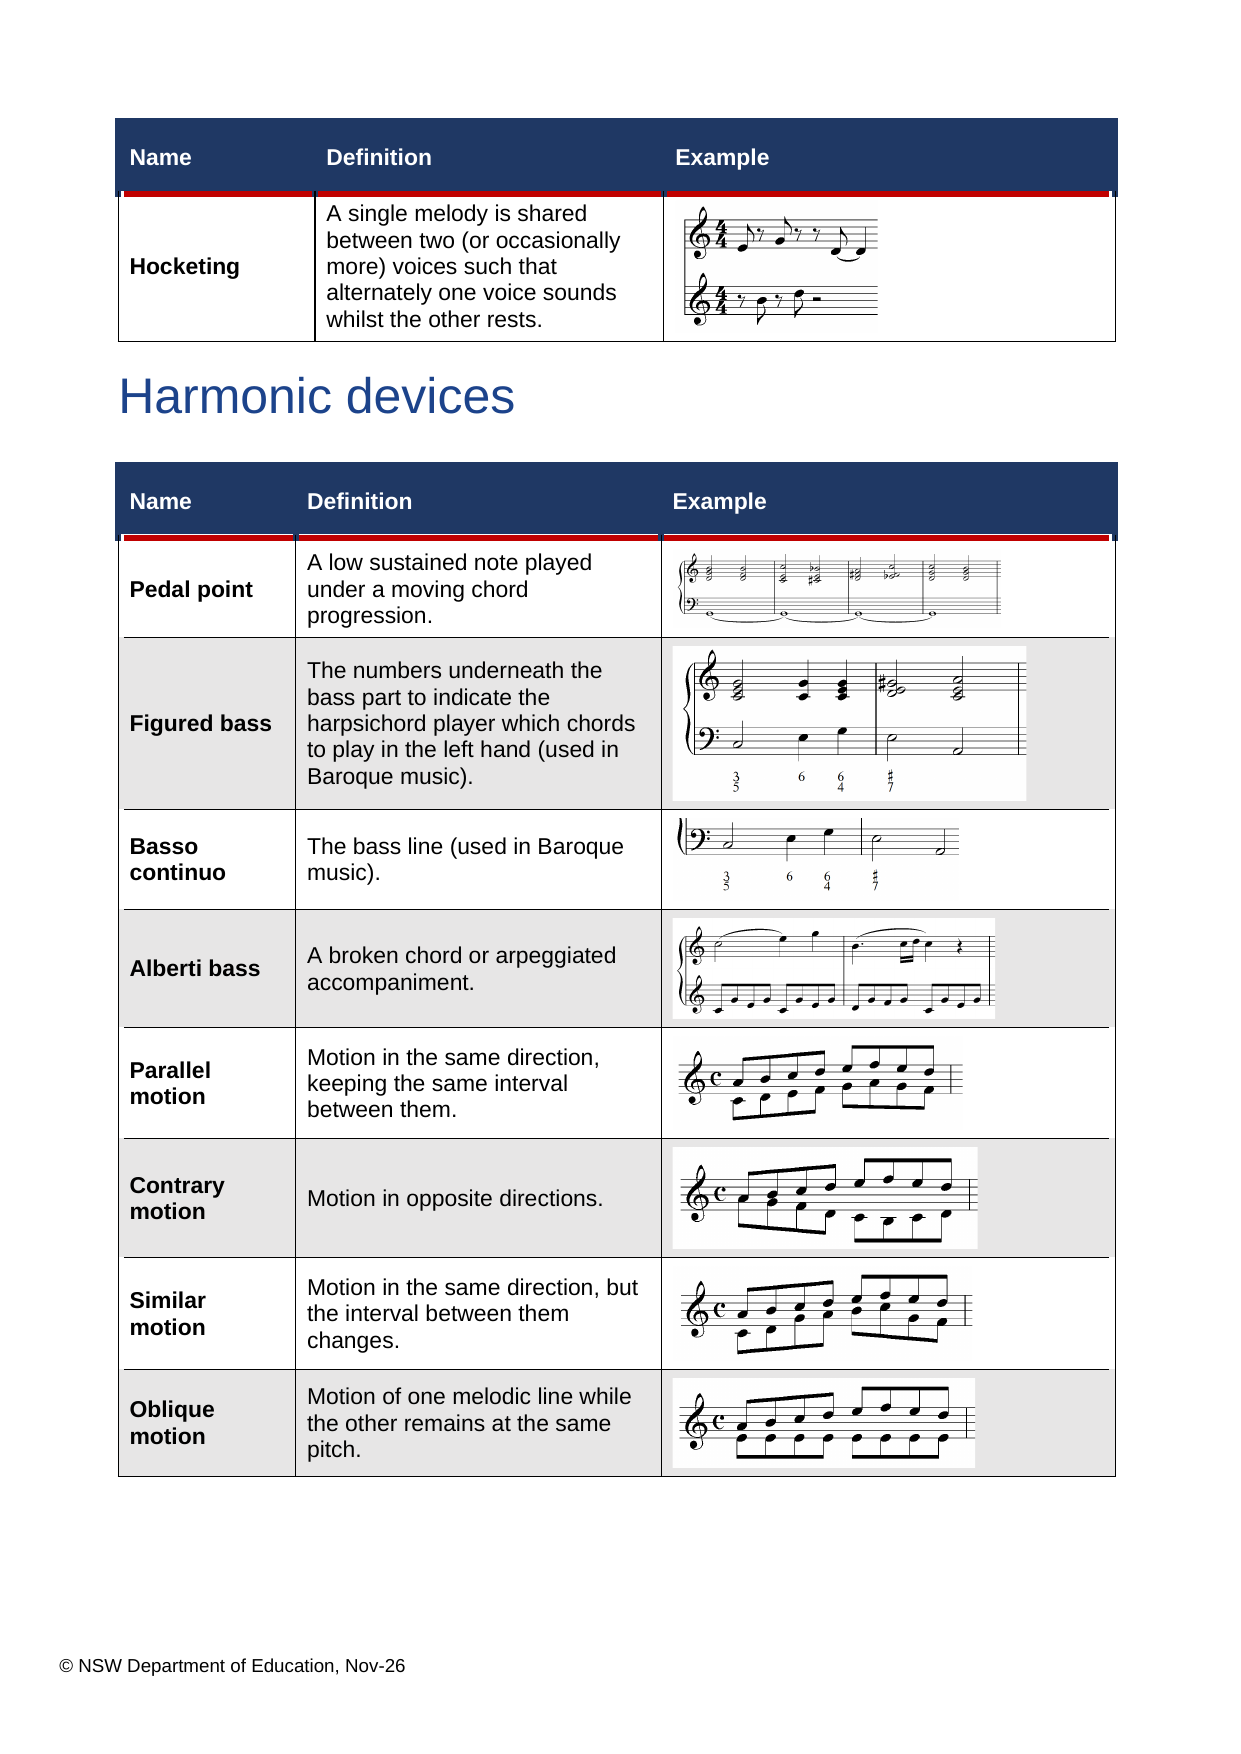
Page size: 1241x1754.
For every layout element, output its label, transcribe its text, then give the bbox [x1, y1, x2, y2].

table_cell A broken chord or arpeggiated accompaniment. [296, 910, 661, 1027]
subtitle Harmonic devices [118, 367, 1122, 424]
table_cell [662, 1027, 1115, 1138]
table_header Example [664, 468, 1112, 534]
table_cell [662, 1257, 1115, 1369]
table_cell [662, 637, 1115, 809]
table_cell Oblique motion [119, 1369, 295, 1476]
picture [672, 1378, 976, 1468]
table_cell A low sustained note played under a moving chord progression. [296, 541, 661, 637]
table_header Definition [318, 124, 661, 191]
table_cell [662, 1138, 1115, 1257]
table_cell Contrary motion [119, 1138, 295, 1257]
table_cell Figured bass [119, 637, 295, 809]
picture [672, 1147, 978, 1249]
table_header Example [667, 124, 1112, 191]
table_cell Basso continuo [119, 809, 295, 909]
table_cell Hocketing [119, 191, 314, 341]
table_cell [662, 909, 1115, 1027]
picture [672, 549, 1001, 628]
table_cell A single melody is shared between two (or occasionally more) voices such that alternately one voice sounds whilst the other rests. [316, 197, 663, 341]
table_header Name [121, 468, 293, 534]
picture [672, 646, 1027, 801]
table_cell Motion in the same direction, but the interval between them changes. [296, 1258, 661, 1369]
picture [672, 818, 959, 901]
table_header Definition [299, 468, 658, 534]
picture [672, 1036, 963, 1130]
table_cell Similar motion [119, 1257, 295, 1369]
table_cell The numbers underneath the bass part to indicate the harpsichord player which chords to play in the left hand (used in Baroque music). [296, 638, 661, 809]
table_cell Motion in the same direction, keeping the same interval between them. [296, 1028, 661, 1138]
table_cell [662, 1369, 1115, 1476]
table_cell [662, 535, 1115, 637]
table_cell [662, 809, 1115, 909]
picture [672, 1266, 973, 1361]
table_cell The bass line (used in Baroque music). [296, 810, 661, 909]
table_cell Alberti bass [119, 909, 295, 1027]
table_cell Parallel motion [119, 1027, 295, 1138]
table_header Name [121, 124, 312, 191]
table_cell Motion of one melodic line while the other remains at the same pitch. [296, 1370, 661, 1476]
table_cell Pedal point [119, 535, 295, 637]
picture [672, 918, 996, 1019]
picture [675, 200, 878, 333]
table_cell Motion in opposite directions. [296, 1139, 661, 1257]
table_cell [664, 191, 1115, 341]
